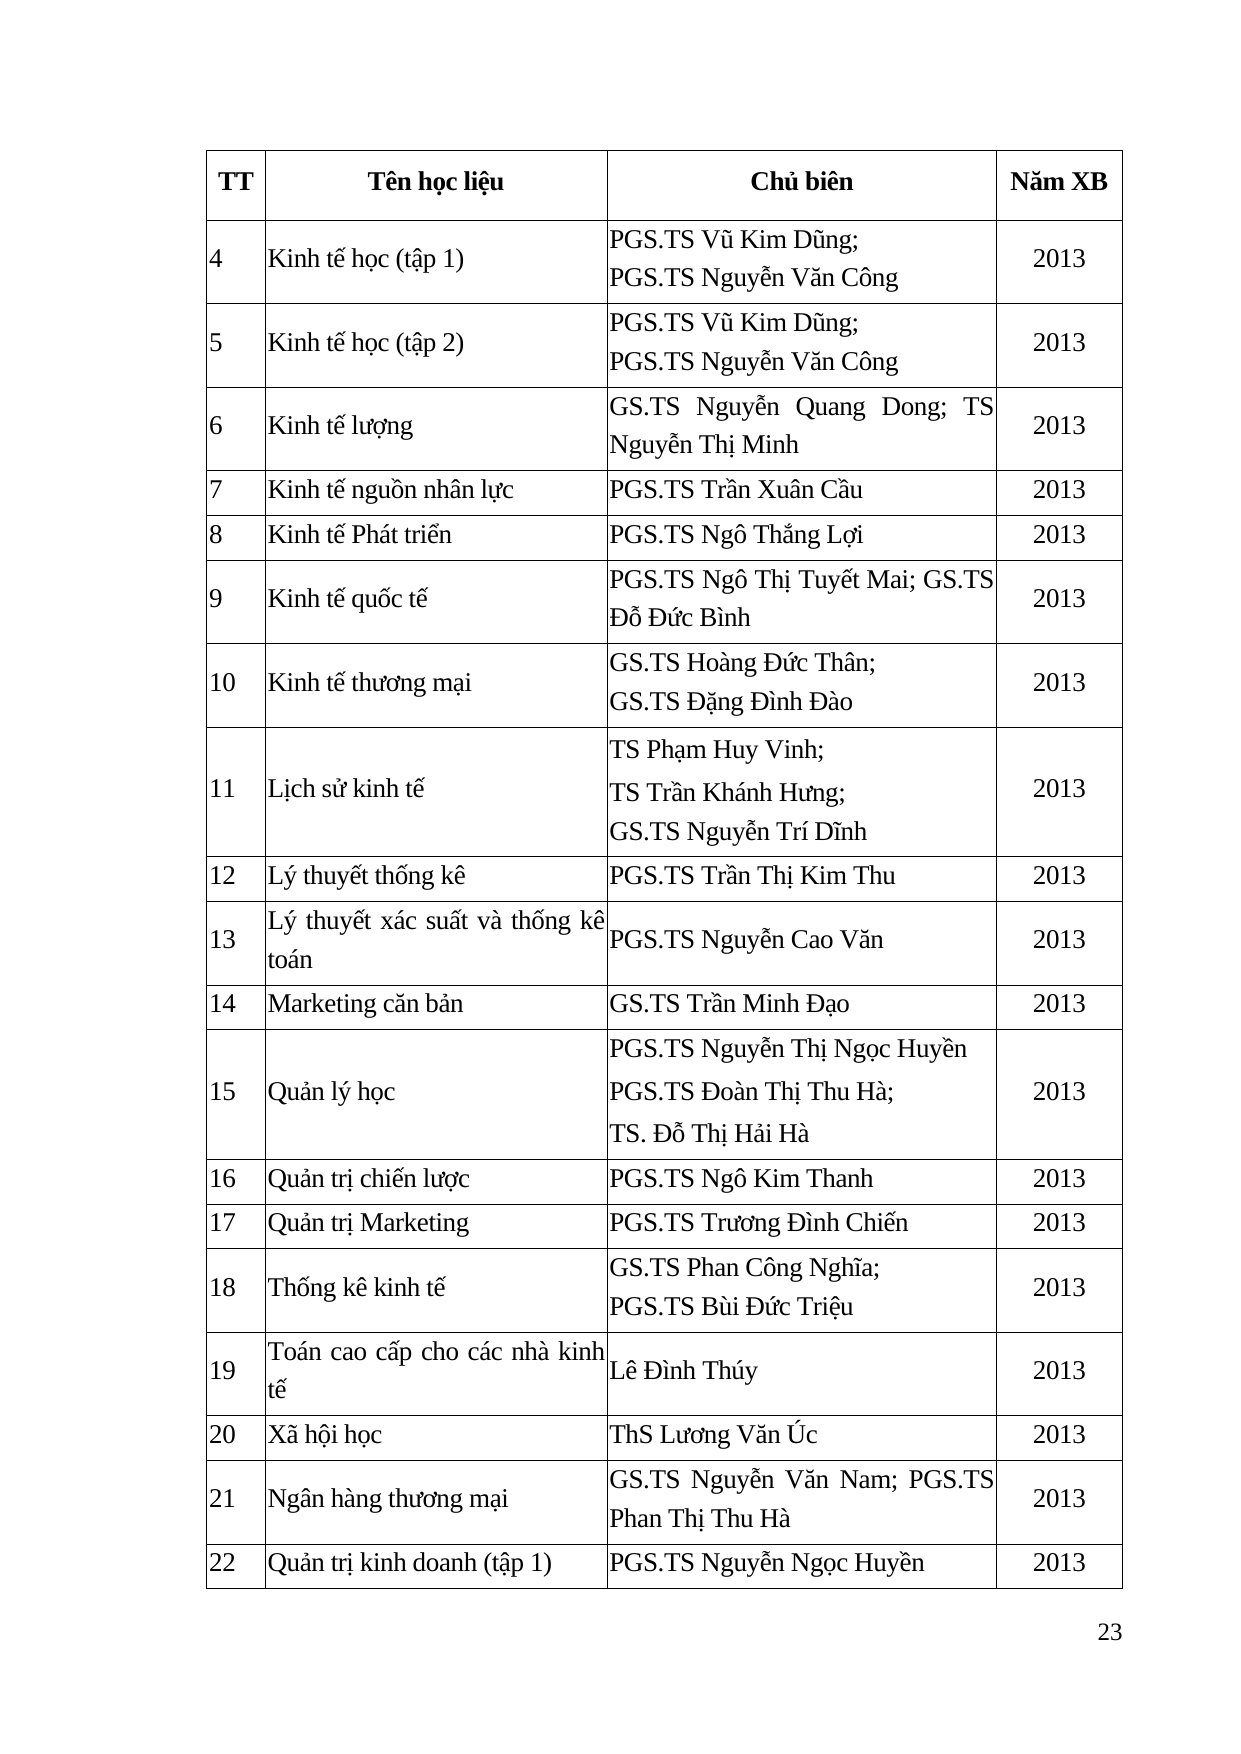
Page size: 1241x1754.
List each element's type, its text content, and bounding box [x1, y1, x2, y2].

table_cell 2013 [997, 1333, 1122, 1415]
table_cell 17 [207, 1205, 265, 1248]
table_cell 2013 [997, 986, 1122, 1029]
table_cell Quản trị chiến lược [266, 1160, 607, 1203]
table_cell Lịch sử kinh tế [266, 728, 607, 856]
table_cell 8 [207, 516, 265, 559]
table_cell PGS.TS Trương Đình Chiến [608, 1205, 996, 1248]
table_cell Kinh tế học (tập 2) [266, 304, 607, 387]
table_cell 2013 [997, 728, 1122, 856]
table_cell Toán cao cấp cho các nhà kinh tế [266, 1333, 607, 1415]
table_cell Thống kê kinh tế [266, 1249, 607, 1332]
table_header TT [207, 151, 265, 219]
table_header Chủ biên [608, 151, 996, 219]
table_cell 2013 [997, 1416, 1122, 1460]
table_cell Xã hội học [266, 1416, 607, 1460]
table_cell Quản trị kinh doanh (tập 1) [266, 1545, 607, 1588]
table_cell Kinh tế nguồn nhân lực [266, 471, 607, 515]
table_cell 2013 [997, 471, 1122, 515]
table_cell 2013 [997, 1160, 1122, 1203]
table_cell GS.TS Nguyễn Văn Nam; PGS.TS Phan Thị Thu Hà [608, 1461, 996, 1543]
table_cell PGS.TS Trần Xuân Cầu [608, 471, 996, 515]
table_cell 2013 [997, 388, 1122, 470]
table_cell 2013 [997, 1205, 1122, 1248]
table_cell Ngân hàng thương mại [266, 1461, 607, 1543]
table_cell Kinh tế Phát triển [266, 516, 607, 559]
table_cell GS.TS Nguyễn Quang Dong; TS Nguyễn Thị Minh [608, 388, 996, 470]
table_cell 2013 [997, 561, 1122, 643]
table_cell Kinh tế thương mại [266, 644, 607, 727]
table_cell 2013 [997, 1030, 1122, 1159]
table_header Năm XB [997, 151, 1122, 219]
table_cell GS.TS Hoàng Đức Thân; GS.TS Đặng Đình Đào [608, 644, 996, 727]
table_cell Marketing căn bản [266, 986, 607, 1029]
table_cell 2013 [997, 1249, 1122, 1332]
table_cell PGS.TS Nguyễn Ngọc Huyền [608, 1545, 996, 1588]
table_cell Kinh tế lượng [266, 388, 607, 470]
table_cell 2013 [997, 1545, 1122, 1588]
table_header Tên học liệu [266, 151, 607, 219]
table_cell Kinh tế quốc tế [266, 561, 607, 643]
table_cell 9 [207, 561, 265, 643]
table_cell 11 [207, 728, 265, 856]
table_cell 7 [207, 471, 265, 515]
table_cell PGS.TS Nguyễn Thị Ngọc Huyền PGS.TS Đoàn Thị Thu Hà; TS. Đỗ Thị Hải Hà [608, 1030, 996, 1159]
table_cell 13 [207, 902, 265, 984]
table_cell 18 [207, 1249, 265, 1332]
table_cell Quản lý học [266, 1030, 607, 1159]
table_cell PGS.TS Vũ Kim Dũng; PGS.TS Nguyễn Văn Công [608, 304, 996, 387]
table_cell ThS Lương Văn Úc [608, 1416, 996, 1460]
table_cell 16 [207, 1160, 265, 1203]
table_cell 19 [207, 1333, 265, 1415]
table_cell PGS.TS Ngô Thị Tuyết Mai; GS.TS Đỗ Đức Bình [608, 561, 996, 643]
table_cell 10 [207, 644, 265, 727]
table_cell 2013 [997, 902, 1122, 984]
table_cell PGS.TS Trần Thị Kim Thu [608, 857, 996, 901]
table_cell PGS.TS Ngô Kim Thanh [608, 1160, 996, 1203]
table_cell 21 [207, 1461, 265, 1543]
table_cell Lý thuyết thống kê [266, 857, 607, 901]
table_cell 20 [207, 1416, 265, 1460]
table_cell 6 [207, 388, 265, 470]
table_cell 2013 [997, 221, 1122, 303]
table_cell Lê Đình Thúy [608, 1333, 996, 1415]
table_cell 2013 [997, 516, 1122, 559]
table_cell 14 [207, 986, 265, 1029]
table_cell 2013 [997, 1461, 1122, 1543]
table_cell TS Phạm Huy Vinh; TS Trần Khánh Hưng; GS.TS Nguyễn Trí Dĩnh [608, 728, 996, 856]
table_cell Lý thuyết xác suất và thống kê toán [266, 902, 607, 984]
table_cell PGS.TS Vũ Kim Dũng; PGS.TS Nguyễn Văn Công [608, 221, 996, 303]
table_cell 4 [207, 221, 265, 303]
table_cell 15 [207, 1030, 265, 1159]
table_cell 22 [207, 1545, 265, 1588]
table_cell Kinh tế học (tập 1) [266, 221, 607, 303]
table_cell 2013 [997, 857, 1122, 901]
table_cell PGS.TS Ngô Thắng Lợi [608, 516, 996, 559]
table_cell 2013 [997, 304, 1122, 387]
table_cell Quản trị Marketing [266, 1205, 607, 1248]
table_cell GS.TS Phan Công Nghĩa; PGS.TS Bùi Đức Triệu [608, 1249, 996, 1332]
table_cell 12 [207, 857, 265, 901]
table_cell 2013 [997, 644, 1122, 727]
table_cell PGS.TS Nguyễn Cao Văn [608, 902, 996, 984]
table_cell 5 [207, 304, 265, 387]
table_cell GS.TS Trần Minh Đạo [608, 986, 996, 1029]
